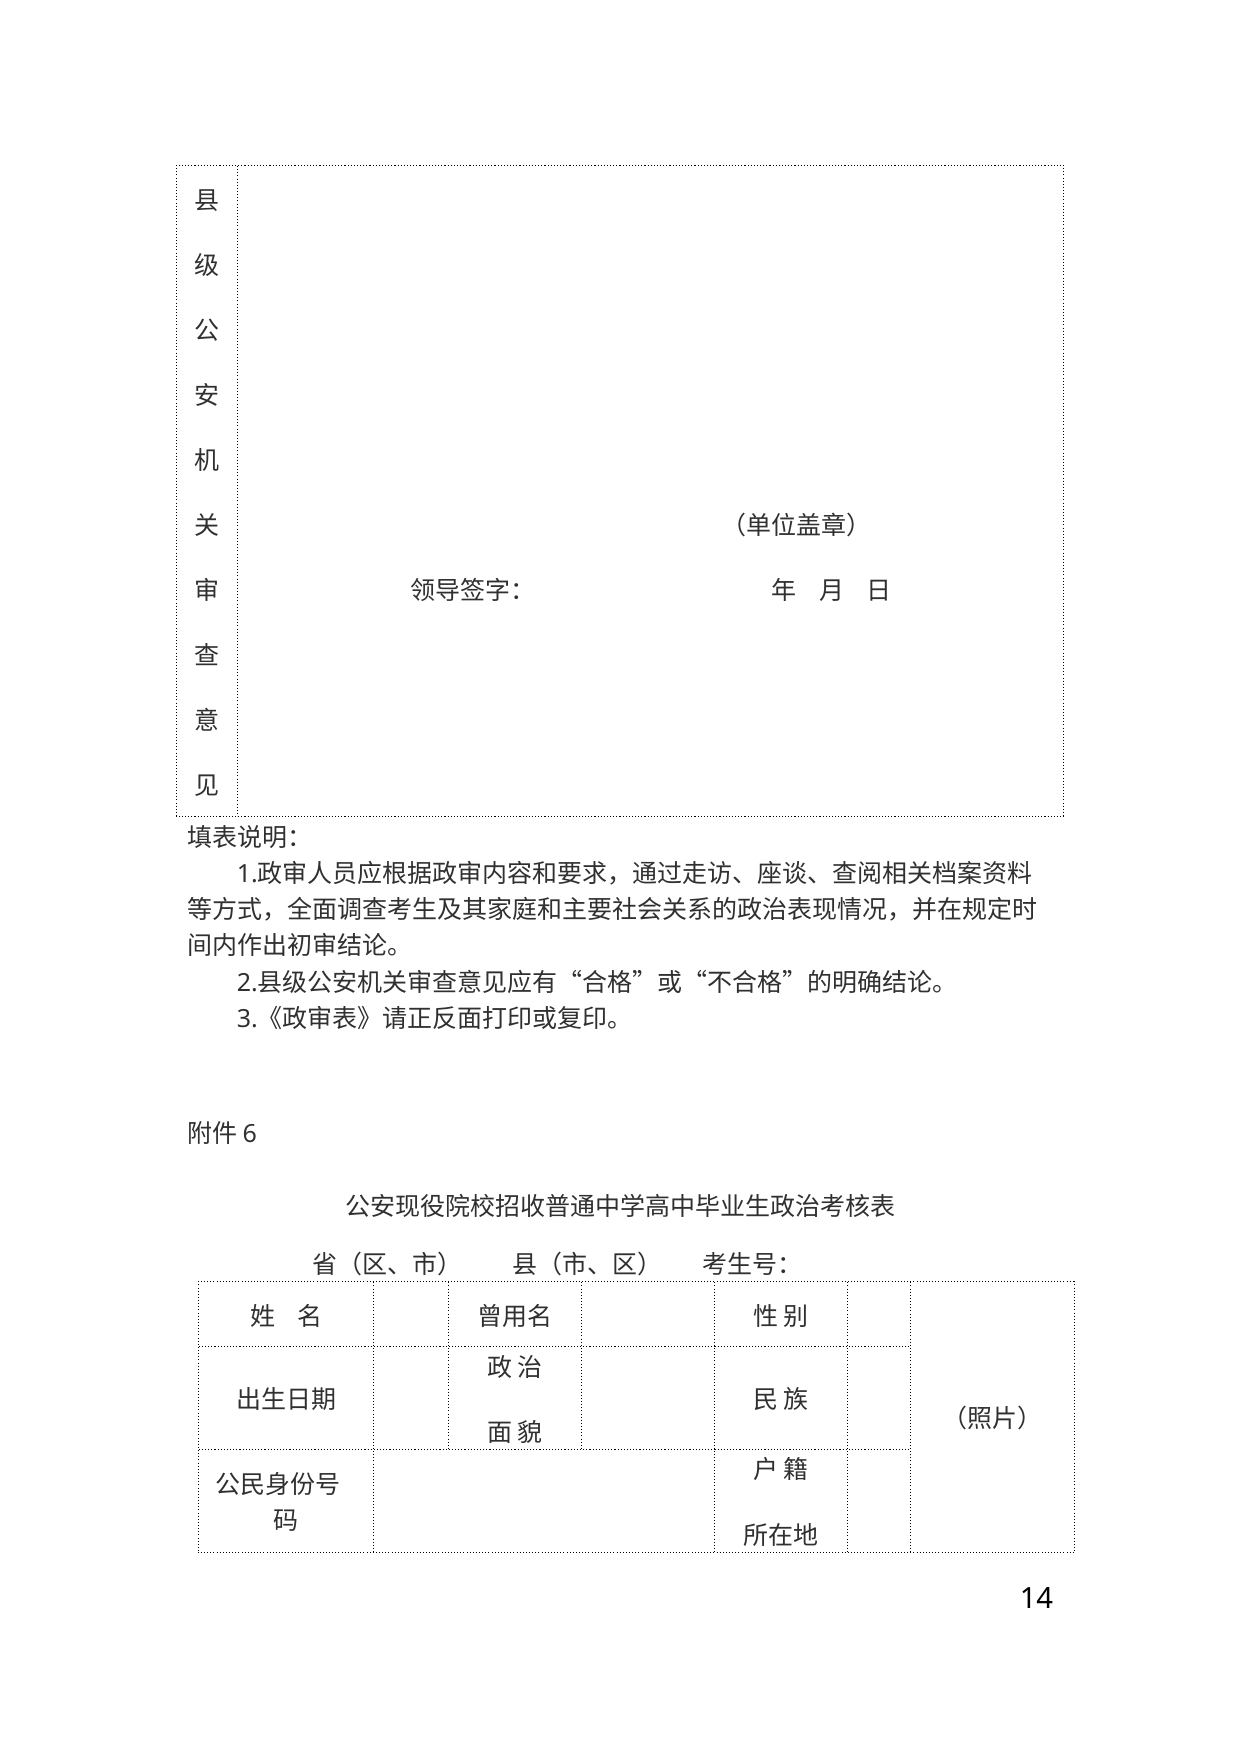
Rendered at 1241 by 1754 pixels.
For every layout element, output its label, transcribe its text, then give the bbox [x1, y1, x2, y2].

table_cell （单位盖章） 领导签字： 年 月 日 [238, 165, 1064, 816]
table_cell [848, 1346, 910, 1449]
table_header 姓 名 [198, 1281, 373, 1346]
table_cell 公民身份号 码 [198, 1449, 373, 1552]
table_header [581, 1281, 714, 1346]
text 公安现役院校招收普通中学高中毕业生政治考核表 [187, 1164, 1053, 1223]
table_cell [581, 1346, 714, 1449]
table_header 曾用名 [448, 1281, 581, 1346]
table_cell 政 治 面 貌 [448, 1346, 581, 1449]
table_cell 户 籍 所在地 [714, 1449, 847, 1552]
table_header [374, 1281, 448, 1346]
table_header [848, 1281, 910, 1346]
table_cell 县级 公安 机关 审查 意见 [176, 165, 238, 816]
text 2.县级公安机关审查意见应有“合格”或“不合格”的明确结论。 [187, 962, 1053, 998]
table_cell [374, 1346, 448, 1449]
table_header （照片） [910, 1281, 1075, 1552]
table_cell 民 族 [714, 1346, 847, 1449]
table_cell [374, 1449, 714, 1552]
text 3.《政审表》请正反面打印或复印。 [187, 998, 1053, 1034]
table_header 性 别 [714, 1281, 847, 1346]
text 附件6 [187, 1099, 1053, 1164]
table_cell [848, 1449, 910, 1552]
table_cell 出生日期 [198, 1346, 373, 1449]
text 填表说明： [187, 817, 1053, 853]
text 1.政审人员应根据政审内容和要求，通过走访、座谈、查阅相关档案资料等方式，全面调查考生及其家庭和主要社会关系的政治表现情况，并在规定时间内作出初审结论。 [187, 853, 1053, 962]
text 省（区、市） 县（市、区） 考生号： [187, 1223, 1053, 1281]
